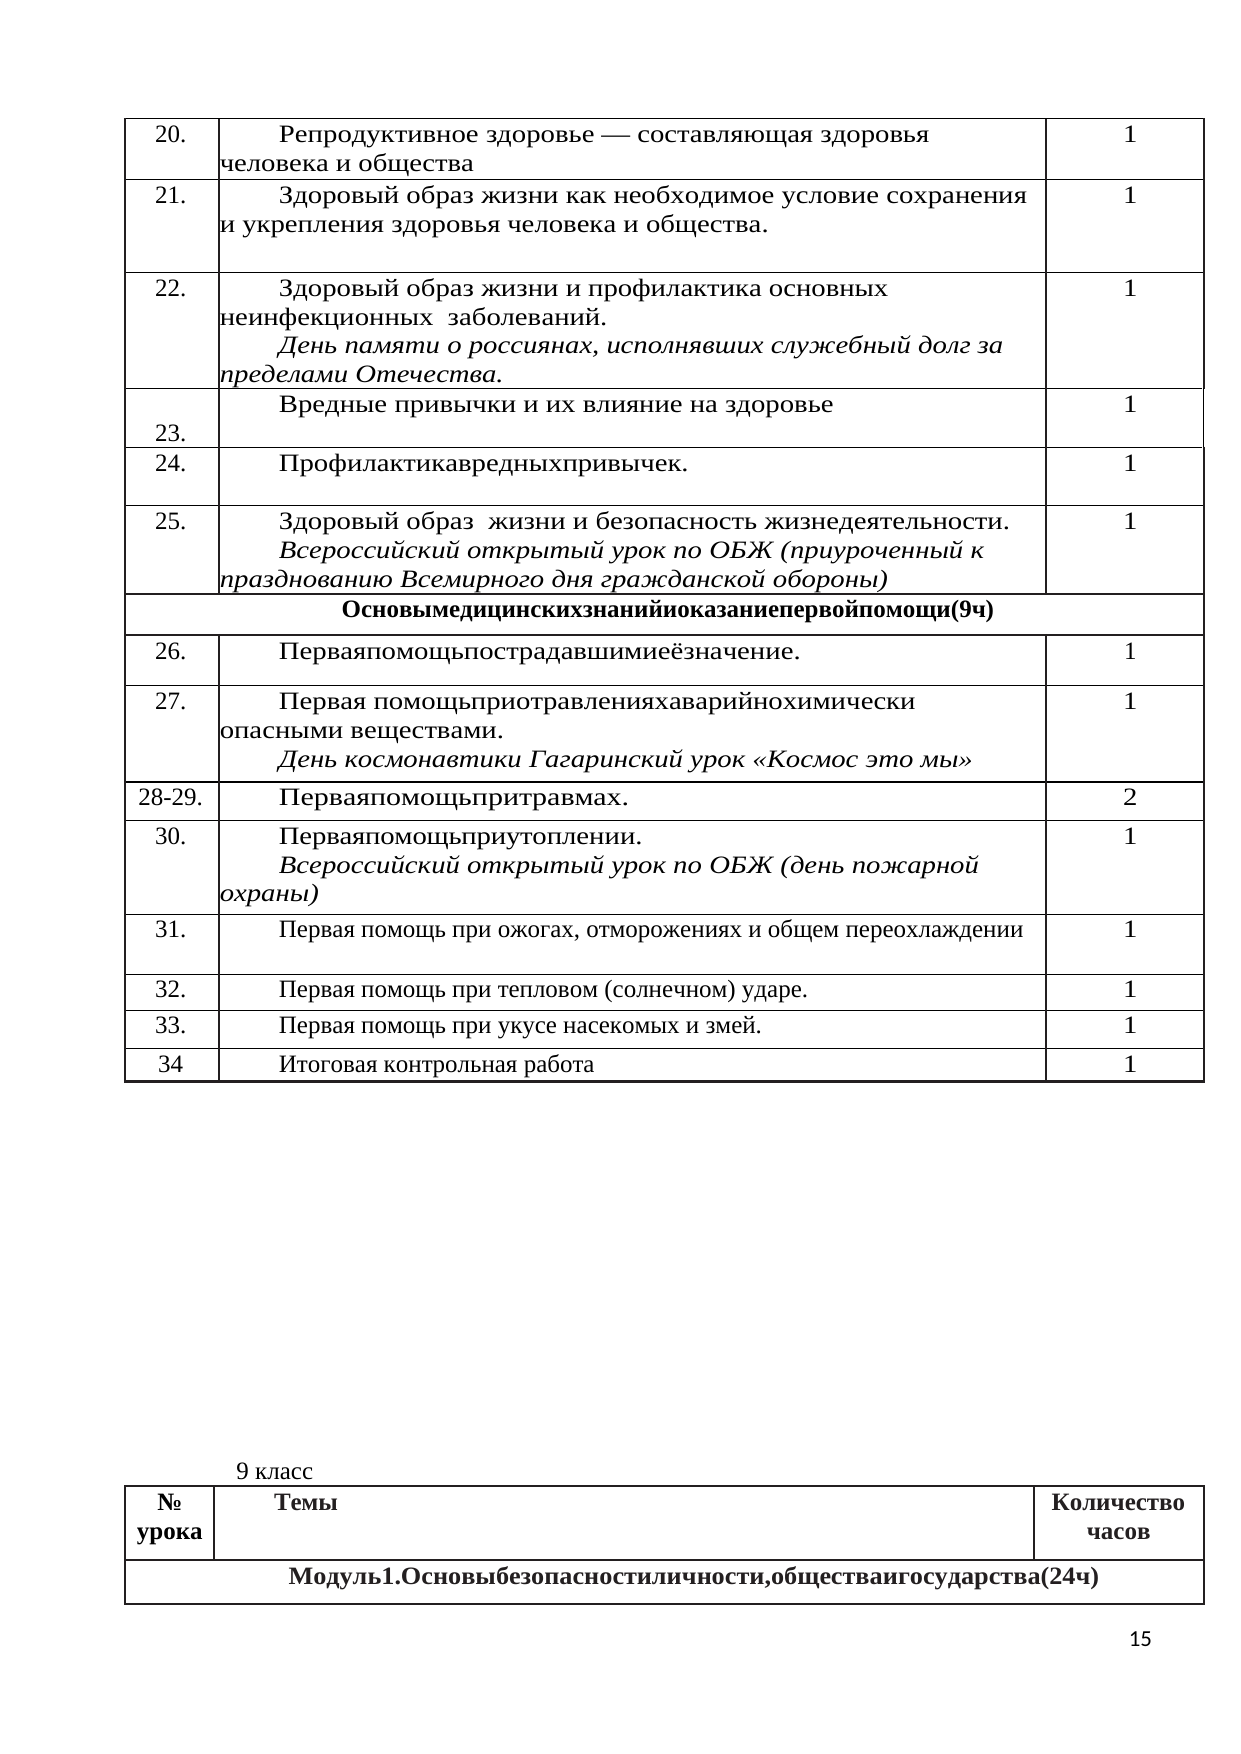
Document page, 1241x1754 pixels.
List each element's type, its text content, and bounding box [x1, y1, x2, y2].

table_cell 2 [1047, 783, 1203, 820]
table_cell 1 [1047, 447, 1203, 505]
table_cell Первая помощьприотравленияхаварийнохимически опасными веществами. День космонавтики Гагаринский урок «Космос это мы» [220, 686, 1045, 781]
table_cell Здоровый образ жизни как необходимое условие сохранения и укрепления здоровья человека и общества. [220, 180, 1045, 272]
table_cell 1 [1047, 636, 1203, 685]
table_cell 1 [1047, 686, 1203, 781]
table_cell 27. [126, 686, 218, 781]
table_header № урока [126, 1487, 213, 1559]
table_cell 1 [1047, 821, 1203, 913]
table_cell Итоговая контрольная работа [220, 1049, 1045, 1080]
table_cell Здоровый образ жизни и безопасность жизнедеятельности. Всероссийский открытый урок по ОБЖ (приуроченный к празднованию Всемирного дня гражданской обороны) [220, 506, 1045, 592]
table_cell Модуль1.Основыбезопасностиличности,обществаигосударства(24ч) [126, 1561, 1203, 1603]
text 9 класс [177, 1456, 1152, 1485]
table_cell Перваяпомощьпритравмах. [220, 783, 1045, 820]
table_cell 1 [1047, 506, 1203, 592]
table_cell Перваяпомощьприутоплении. Всероссийский открытый урок по ОБЖ (день пожарной охраны) [220, 821, 1045, 913]
table_cell Основымедицинскихзнанийиоказаниепервойпомощи(9ч) [126, 595, 1203, 634]
table_cell Здоровый образ жизни и профилактика основных неинфекционных заболеваний. День памяти о россиянах, исполнявших служебный долг за пределами Отечества. [220, 273, 1045, 388]
table_cell 23. [126, 389, 218, 447]
table_cell 1 [1047, 180, 1203, 272]
table_cell Первая помощь при тепловом (солнечном) ударе. [220, 975, 1045, 1009]
table_cell 28-29. [126, 783, 218, 820]
table_cell 1 [1047, 1049, 1203, 1080]
table_header Количество часов [1035, 1487, 1203, 1559]
table_cell Перваяпомощьпострадавшимиеёзначение. [220, 636, 1045, 685]
table_cell Первая помощь при укусе насекомых и змей. [220, 1011, 1045, 1048]
table_cell 32. [126, 975, 218, 1009]
table_cell 1 [1047, 388, 1203, 447]
table_cell 34 [126, 1049, 218, 1080]
table_cell 1 [1047, 119, 1203, 179]
table_cell 1 [1047, 273, 1203, 388]
table_cell Вредные привычки и их влияние на здоровье [220, 389, 1045, 447]
table_cell Репродуктивное здоровье — составляющая здоровья человека и общества [220, 119, 1045, 179]
table_cell 24. [126, 448, 218, 505]
table_cell Первая помощь при ожогах, отморожениях и общем переохлаждении [220, 915, 1045, 973]
table_cell 1 [1047, 975, 1203, 1009]
table_cell Профилактикавредныхпривычек. [220, 448, 1045, 505]
table_cell 1 [1047, 915, 1203, 973]
table_cell 30. [126, 821, 218, 913]
table_cell 25. [126, 506, 218, 592]
table_cell 22. [126, 273, 218, 388]
table_cell 1 [1047, 1011, 1203, 1048]
table_cell 20. [126, 119, 218, 179]
table_cell 33. [126, 1011, 218, 1048]
table_cell 31. [126, 915, 218, 973]
table_cell 21. [126, 180, 218, 272]
table_cell 26. [126, 636, 218, 685]
table_header Темы [215, 1487, 1033, 1559]
